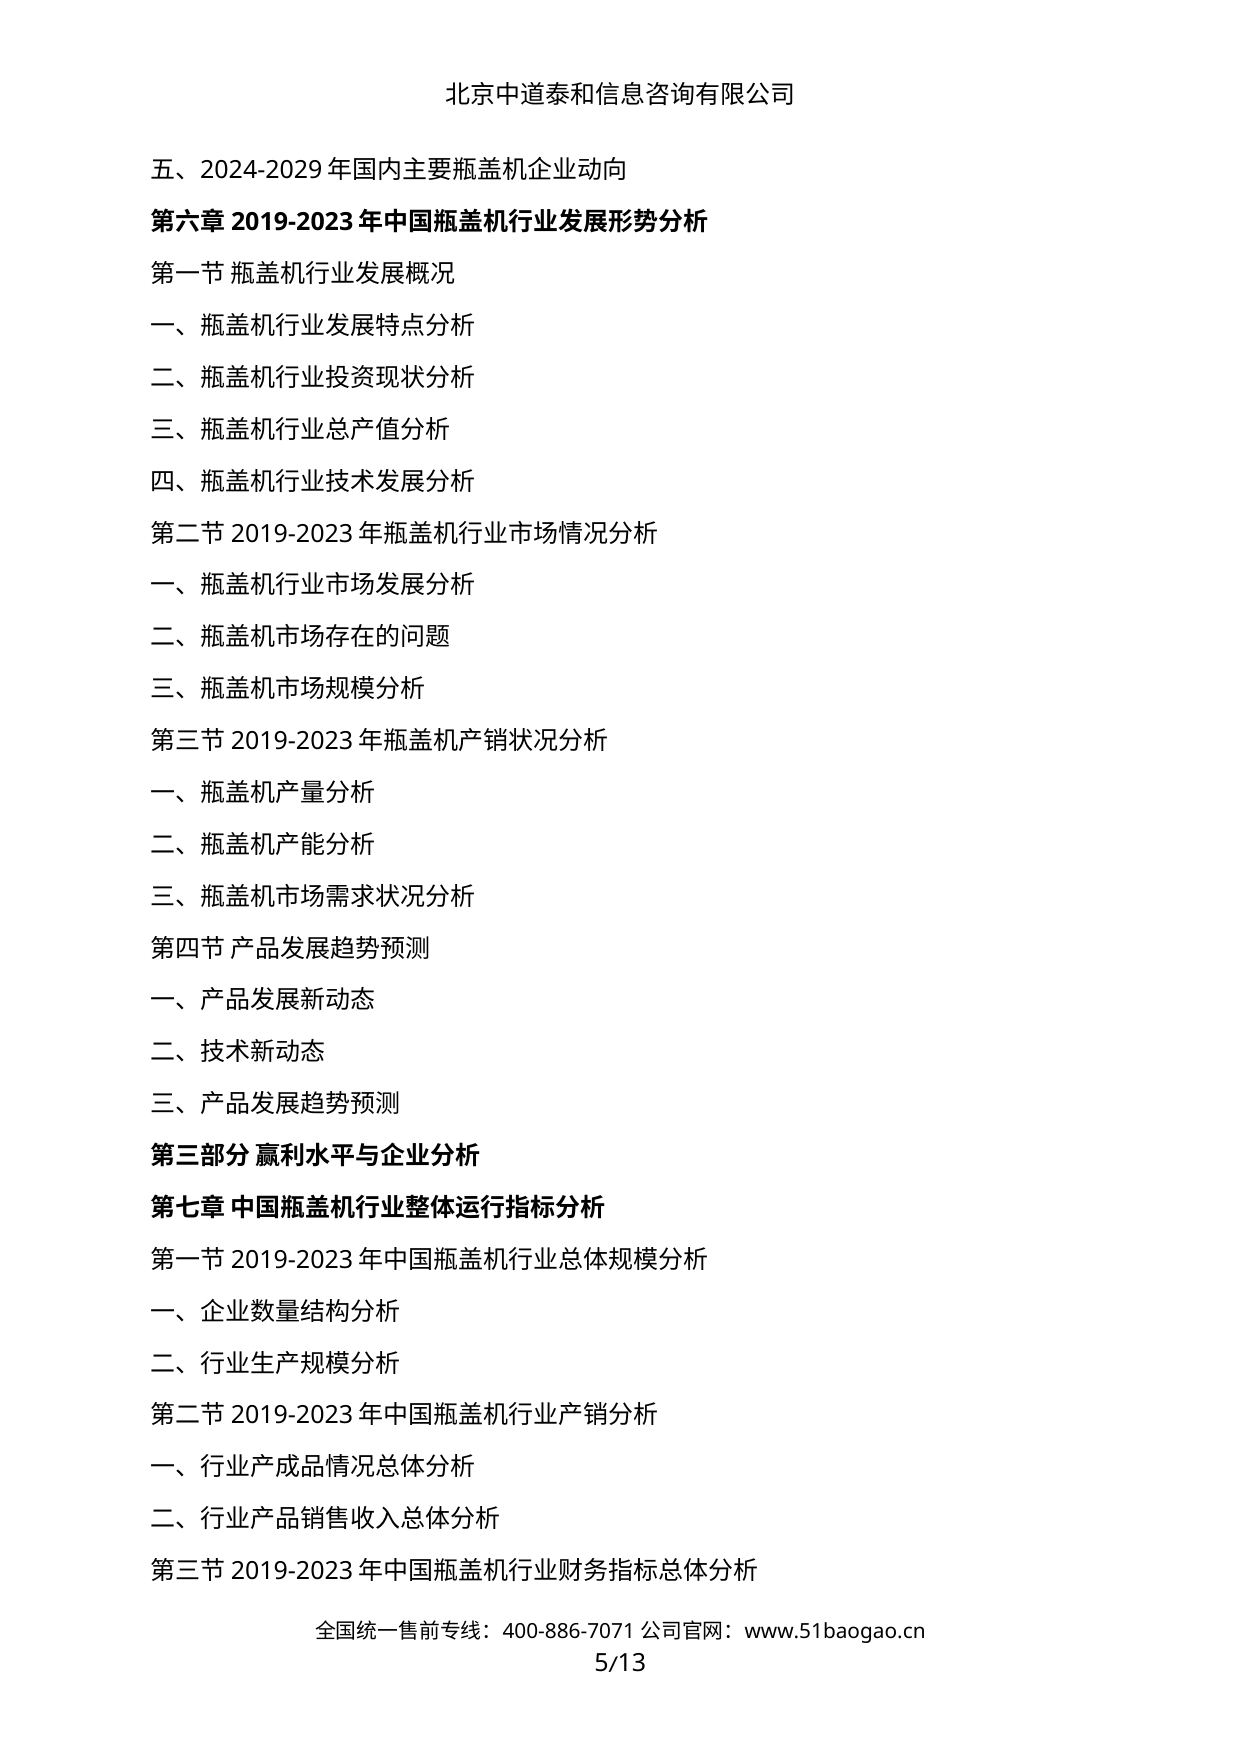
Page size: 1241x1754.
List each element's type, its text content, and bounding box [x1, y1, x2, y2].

text 第一节 瓶盖机行业发展概况 [150, 254, 1090, 290]
text 二、瓶盖机产能分析 [150, 824, 1090, 861]
text 一、瓶盖机产量分析 [150, 772, 1090, 809]
text 一、瓶盖机行业市场发展分析 [150, 565, 1090, 601]
text 三、瓶盖机市场规模分析 [150, 669, 1090, 705]
text 二、行业产品销售收入总体分析 [150, 1499, 1090, 1535]
text 一、行业产成品情况总体分析 [150, 1447, 1090, 1483]
text 第二节 2019-2023年中国瓶盖机行业产销分析 [150, 1395, 1090, 1431]
text 二、瓶盖机行业投资现状分析 [150, 357, 1090, 394]
text 三、瓶盖机行业总产值分析 [150, 409, 1090, 446]
text 第二节 2019-2023年瓶盖机行业市场情况分析 [150, 513, 1090, 549]
text 第六章 2019-2023年中国瓶盖机行业发展形势分析 [150, 202, 1090, 238]
text 一、瓶盖机行业发展特点分析 [150, 306, 1090, 342]
text 第三节 2019-2023年中国瓶盖机行业财务指标总体分析 [150, 1551, 1090, 1587]
text 二、技术新动态 [150, 1032, 1090, 1068]
text 第三节 2019-2023年瓶盖机产销状况分析 [150, 721, 1090, 757]
text 二、行业生产规模分析 [150, 1343, 1090, 1379]
text 第四节 产品发展趋势预测 [150, 928, 1090, 964]
text 四、瓶盖机行业技术发展分析 [150, 461, 1090, 497]
text 五、2024-2029年国内主要瓶盖机企业动向 [150, 150, 1090, 186]
text 三、产品发展趋势预测 [150, 1084, 1090, 1120]
text 二、瓶盖机市场存在的问题 [150, 617, 1090, 653]
text 第三部分 赢利水平与企业分析 [150, 1136, 1090, 1172]
text 一、产品发展新动态 [150, 980, 1090, 1016]
text 一、企业数量结构分析 [150, 1291, 1090, 1327]
text 第一节 2019-2023年中国瓶盖机行业总体规模分析 [150, 1239, 1090, 1276]
text 三、瓶盖机市场需求状况分析 [150, 876, 1090, 912]
text 第七章 中国瓶盖机行业整体运行指标分析 [150, 1187, 1090, 1224]
